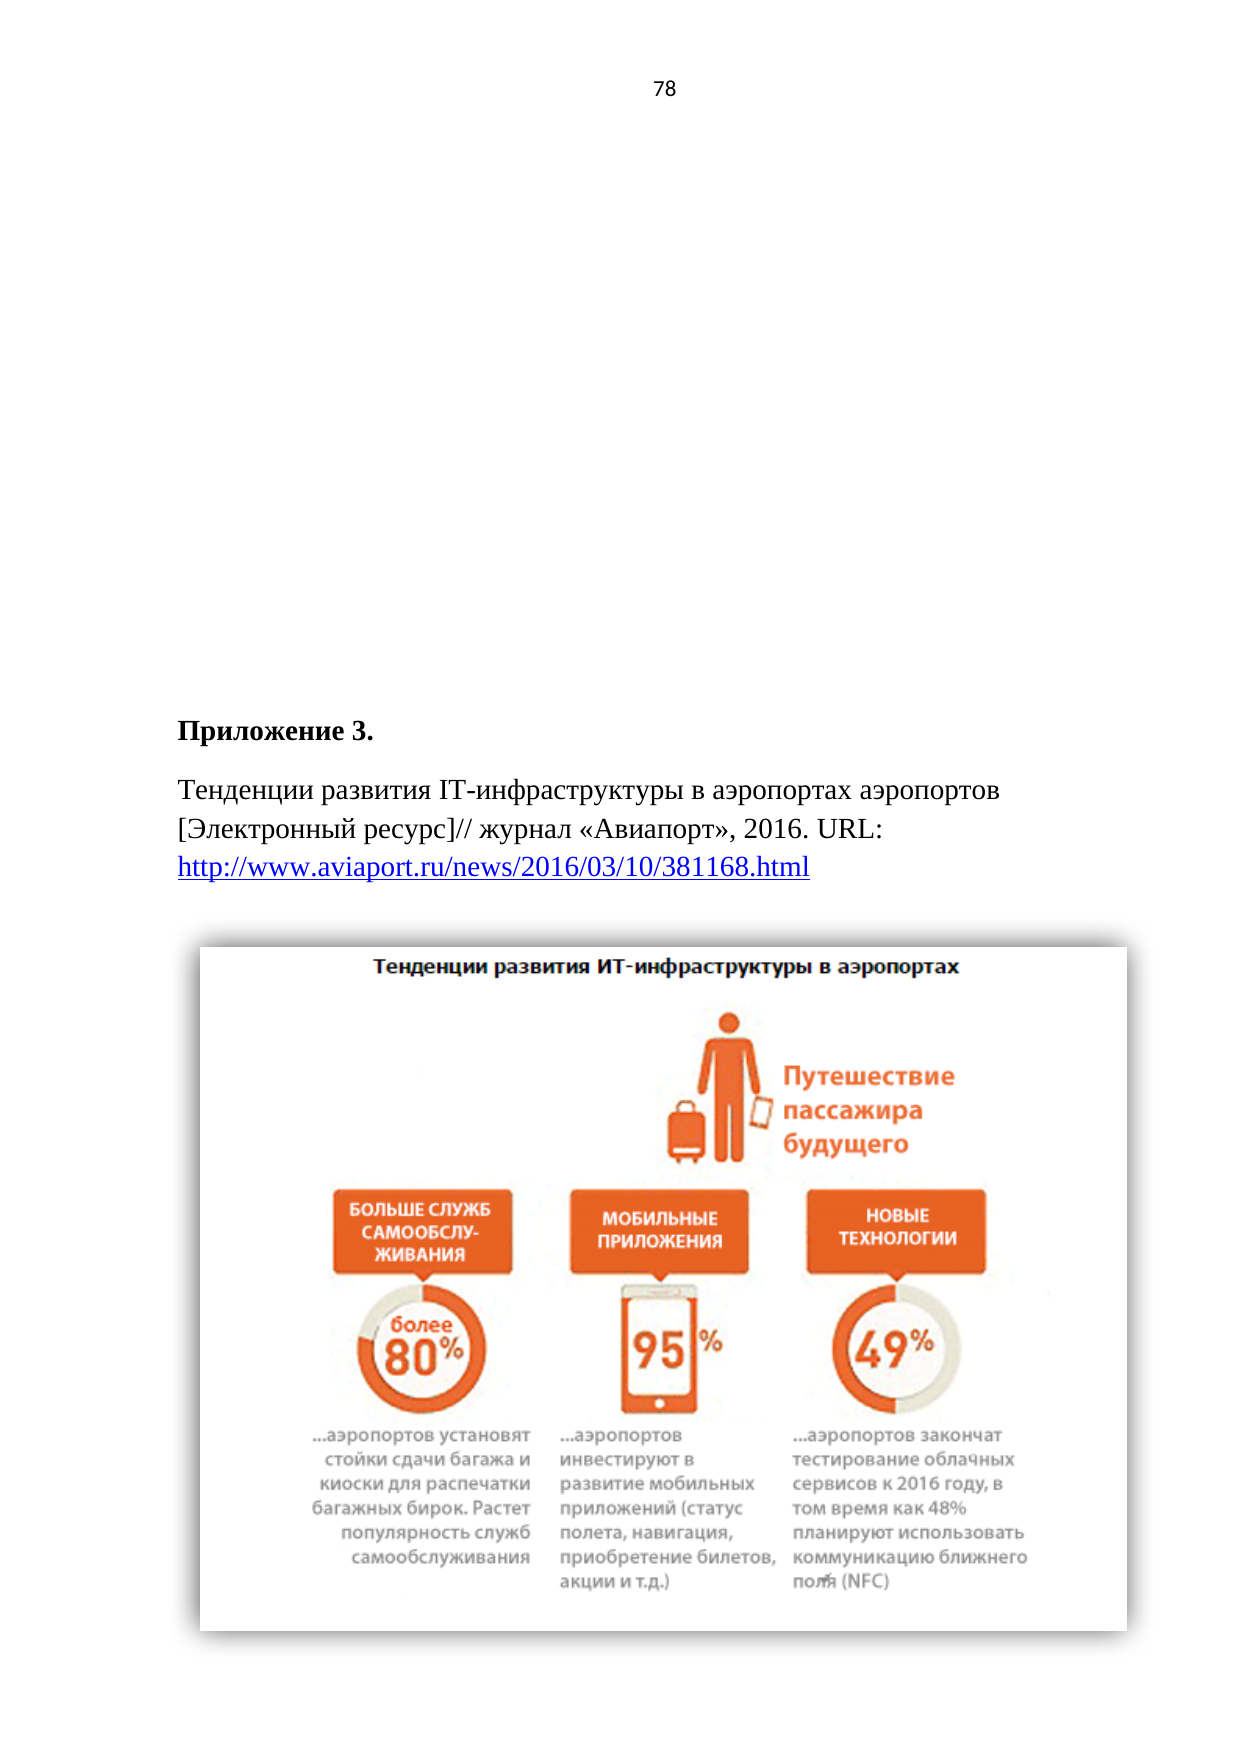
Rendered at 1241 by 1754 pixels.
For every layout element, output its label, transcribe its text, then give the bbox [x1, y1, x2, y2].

list Приложение 3. [177, 713, 1152, 747]
picture [200, 947, 1127, 1631]
text Тенденции развития IT-инфраструктуры в аэропортах аэропортов [Электронный ресурс]// журнал «Авиапорт», 2016. URL: http://www.aviaport.ru/news/2016/03/10/381168.html [177, 772, 1152, 883]
